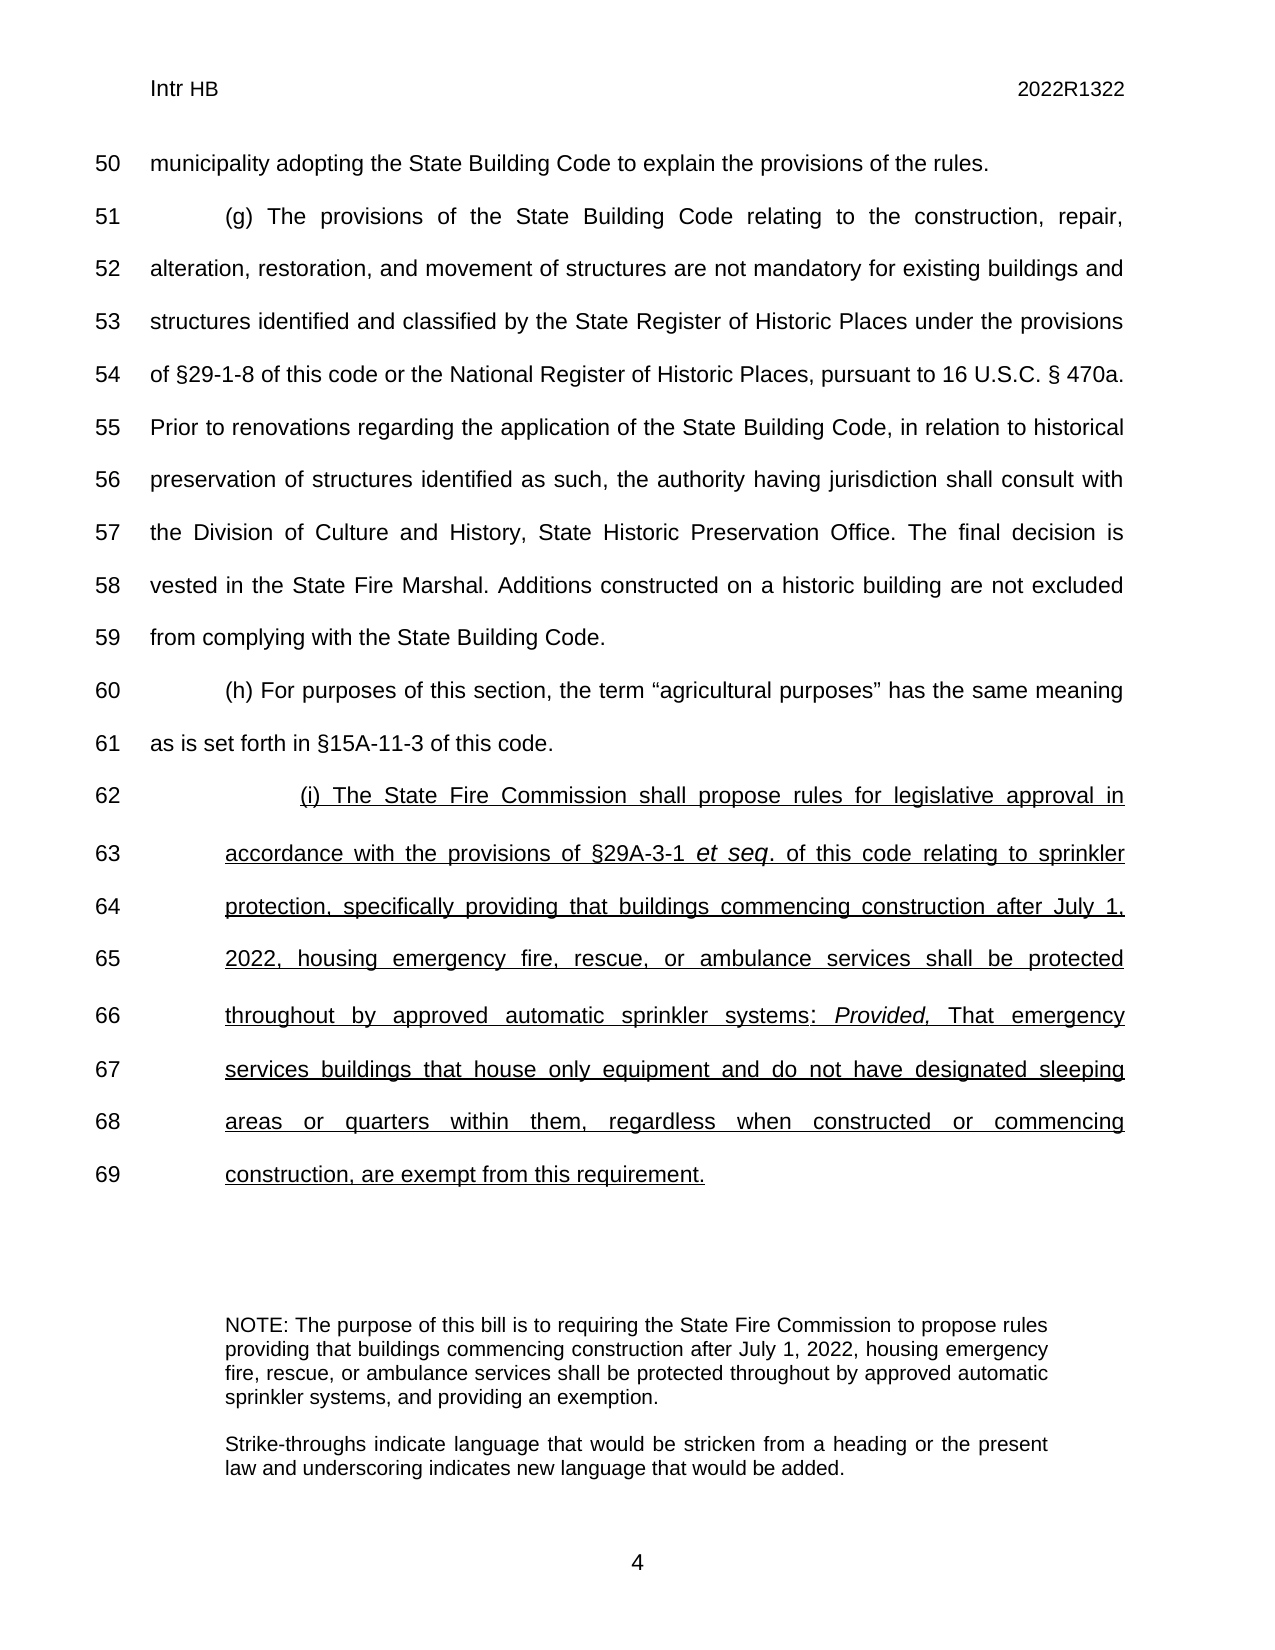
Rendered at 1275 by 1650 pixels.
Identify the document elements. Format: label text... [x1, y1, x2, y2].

text (i) The State Fire Commission shall propose rules for legislative approval in accordance with the provisions of §29A-3-1 et seq. of this code relating to sprinkler protection, specifically providing that buildings commencing construction after July 1, 2022, housing emergency fire, rescue, or ambulance services shall be protected throughout by approved automatic sprinkler systems: Provided, That emergency services buildings that house only equipment and do not have designated sleeping areas or quarters within them, regardless when constructed or commencing construction, are exempt from this requirement. [225, 917, 1125, 1025]
text Strike-throughs indicate language that would be stricken from a heading or the present law and underscoring indicates new language that would be added. [225, 1432, 1050, 1480]
text (i) The State Fire Commission shall propose rules for legislative approval in accordance with the provisions of §29A-3-1 et seq. of this code relating to sprinkler protection, specifically providing that buildings commencing construction after July 1, 2022, housing emergency fire, rescue, or ambulance services shall be protected throughout by approved automatic sprinkler systems: Provided, That emergency services buildings that house only equipment and do not have designated sleeping areas or quarters within them, regardless when constructed or commencing construction, are exempt from this requirement. [225, 1132, 1125, 1187]
text (i) The State Fire Commission shall propose rules for legislative approval in accordance with the provisions of §29A-3-1 et seq. of this code relating to sprinkler protection, specifically providing that buildings commencing construction after July 1, 2022, housing emergency fire, rescue, or ambulance services shall be protected throughout by approved automatic sprinkler systems: Provided, That emergency services buildings that house only equipment and do not have designated sleeping areas or quarters within them, regardless when constructed or commencing construction, are exempt from this requirement. [225, 782, 1125, 863]
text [150, 150, 1125, 176]
text (i) The State Fire Commission shall propose rules for legislative approval in accordance with the provisions of §29A-3-1 et seq. of this code relating to sprinkler protection, specifically providing that buildings commencing construction after July 1, 2022, housing emergency fire, rescue, or ambulance services shall be protected throughout by approved automatic sprinkler systems: Provided, That emergency services buildings that house only equipment and do not have designated sleeping areas or quarters within them, regardless when constructed or commencing construction, are exempt from this requirement. [225, 864, 1125, 915]
text (g) The provisions of the State Building Code relating to the construction, repair, alteration, restoration, and movement of structures are not mandatory for existing buildings and structures identified and classified by the State Register of Historic Places under the provisions of §29-1-8 of this code or the National Register of Historic Places, pursuant to 16 U.S.C. § 470a. Prior to renovations regarding the application of the State Building Code, in relation to historical preservation of structures identified as such, the authority having jurisdiction shall consult with the Division of Culture and History, State Historic Preservation Office. The final decision is vested in the State Fire Marshal. Additions constructed on a historic building are not excluded from complying with the State Building Code. [150, 203, 1125, 651]
text (i) The State Fire Commission shall propose rules for legislative approval in accordance with the provisions of §29A-3-1 et seq. of this code relating to sprinkler protection, specifically providing that buildings commencing construction after July 1, 2022, housing emergency fire, rescue, or ambulance services shall be protected throughout by approved automatic sprinkler systems: Provided, That emergency services buildings that house only equipment and do not have designated sleeping areas or quarters within them, regardless when constructed or commencing construction, are exempt from this requirement. [225, 1026, 1125, 1078]
text (i) The State Fire Commission shall propose rules for legislative approval in accordance with the provisions of §29A-3-1 et seq. of this code relating to sprinkler protection, specifically providing that buildings commencing construction after July 1, 2022, housing emergency fire, rescue, or ambulance services shall be protected throughout by approved automatic sprinkler systems: Provided, That emergency services buildings that house only equipment and do not have designated sleeping areas or quarters within them, regardless when constructed or commencing construction, are exempt from this requirement. [225, 1080, 1125, 1131]
text (h) For purposes of this section, the term “agricultural purposes” has the same meaning as is set forth in §15A-11-3 of this code. [150, 677, 1125, 756]
text NOTE: The purpose of this bill is to requiring the State Fire Commission to propose rules providing that buildings commencing construction after July 1, 2022, housing emergency fire, rescue, or ambulance services shall be protected throughout by approved automatic sprinkler systems, and providing an exemption. [225, 1313, 1050, 1409]
